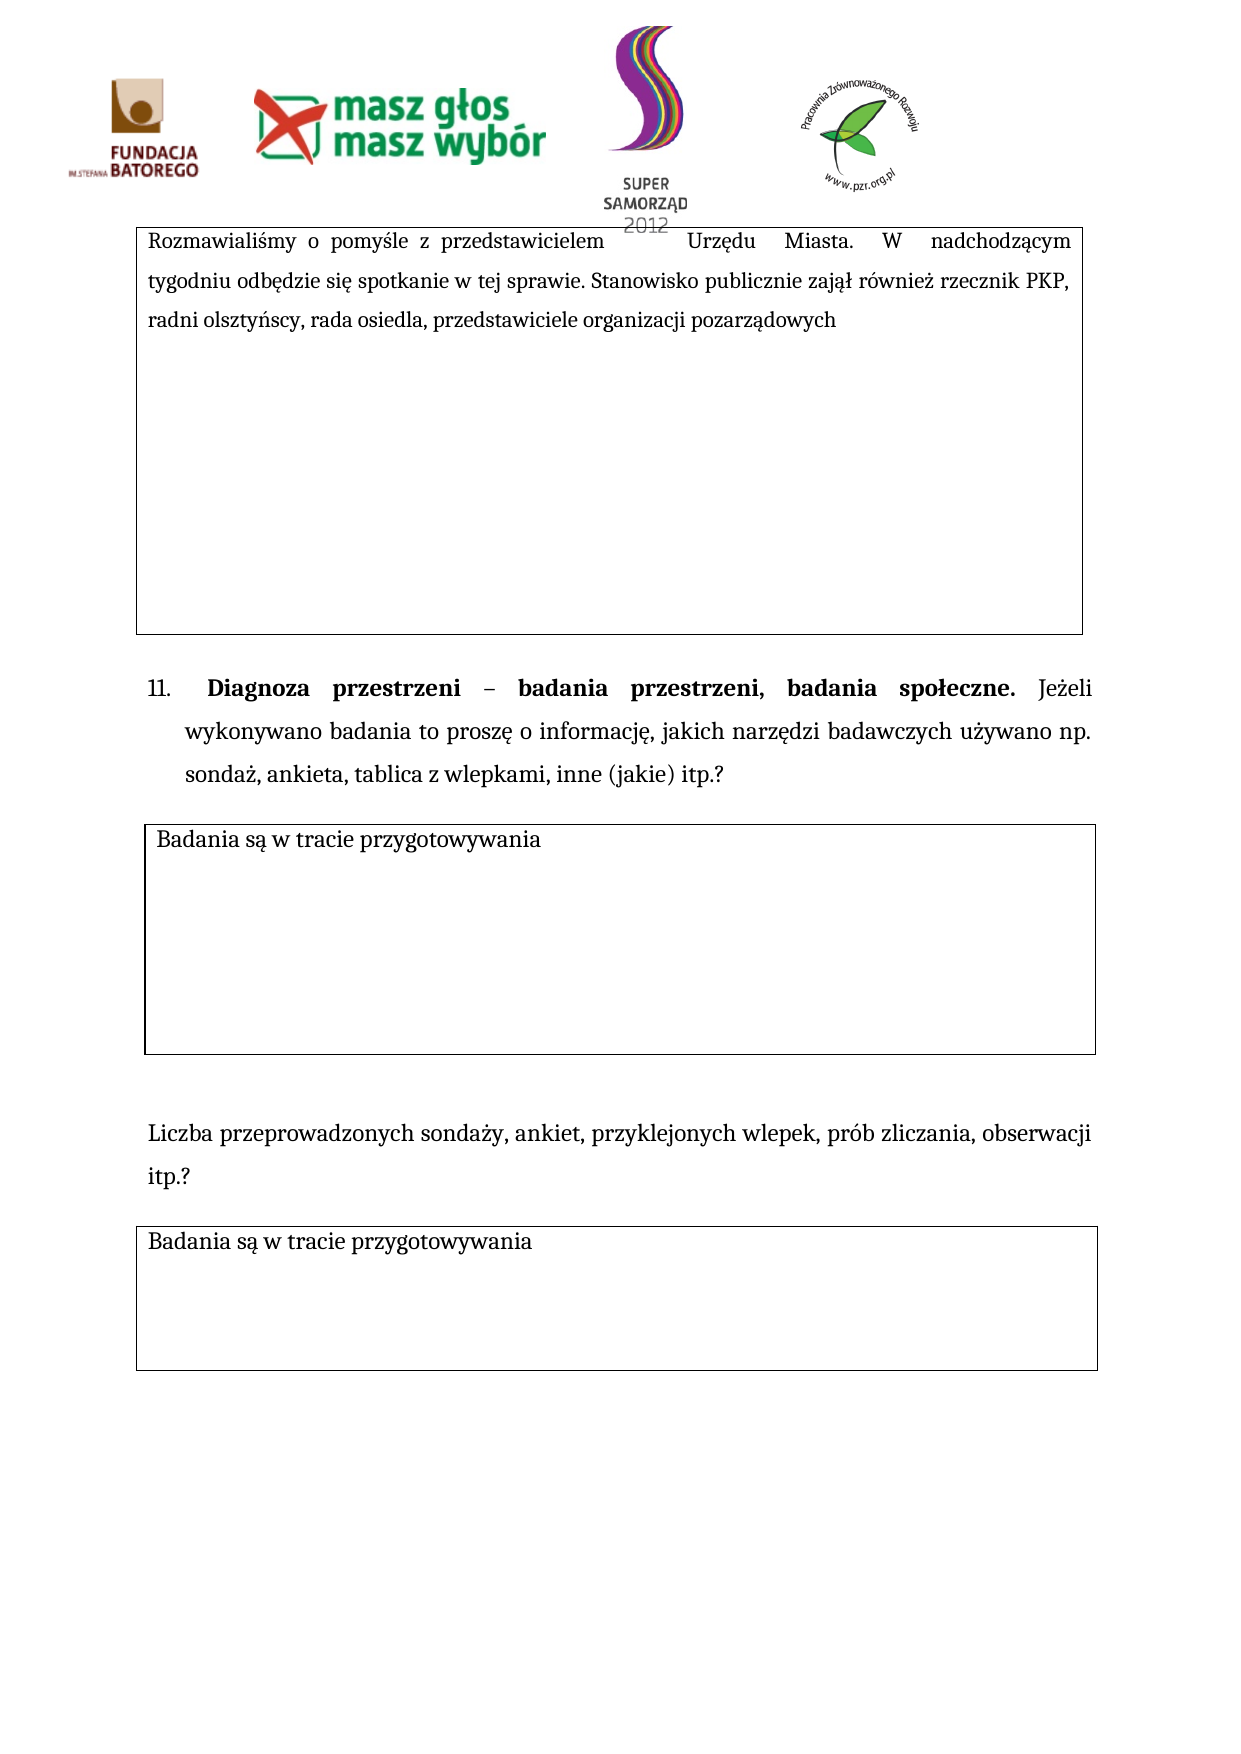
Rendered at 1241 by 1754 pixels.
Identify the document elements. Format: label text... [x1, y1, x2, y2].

text Liczba przeprowadzonych sondaży, ankiet, przyklejonych wlepek, prób zliczania, obserwacji itp.? [148, 1118, 1093, 1190]
table_header Rozmawialiśmy o pomyśle z przedstawicielem Urzędu Miasta. W nadchodzącym tygodniu odbędzie się spotkanie w tej sprawie. Stanowisko publicznie zajął również rzecznik PKP, radni olsztyńscy, rada osiedla, przedstawiciele organizacji pozarządowych [137, 228, 1082, 633]
list Diagnoza przestrzeni – badania przestrzeni, badania społeczne. Jeżeli wykonywano badania to proszę o informację, jakich narzędzi badawczych używano np. sondaż, ankieta, tablica z wlepkami, inne (jakie) itp.? [148, 674, 1093, 789]
table_header Badania są w tracie przygotowywania [137, 1227, 1097, 1370]
picture [62, 73, 205, 183]
picture [254, 88, 546, 165]
table_header Badania są w tracie przygotowywania [146, 825, 1095, 1053]
picture [797, 73, 923, 199]
picture [604, 26, 687, 227]
